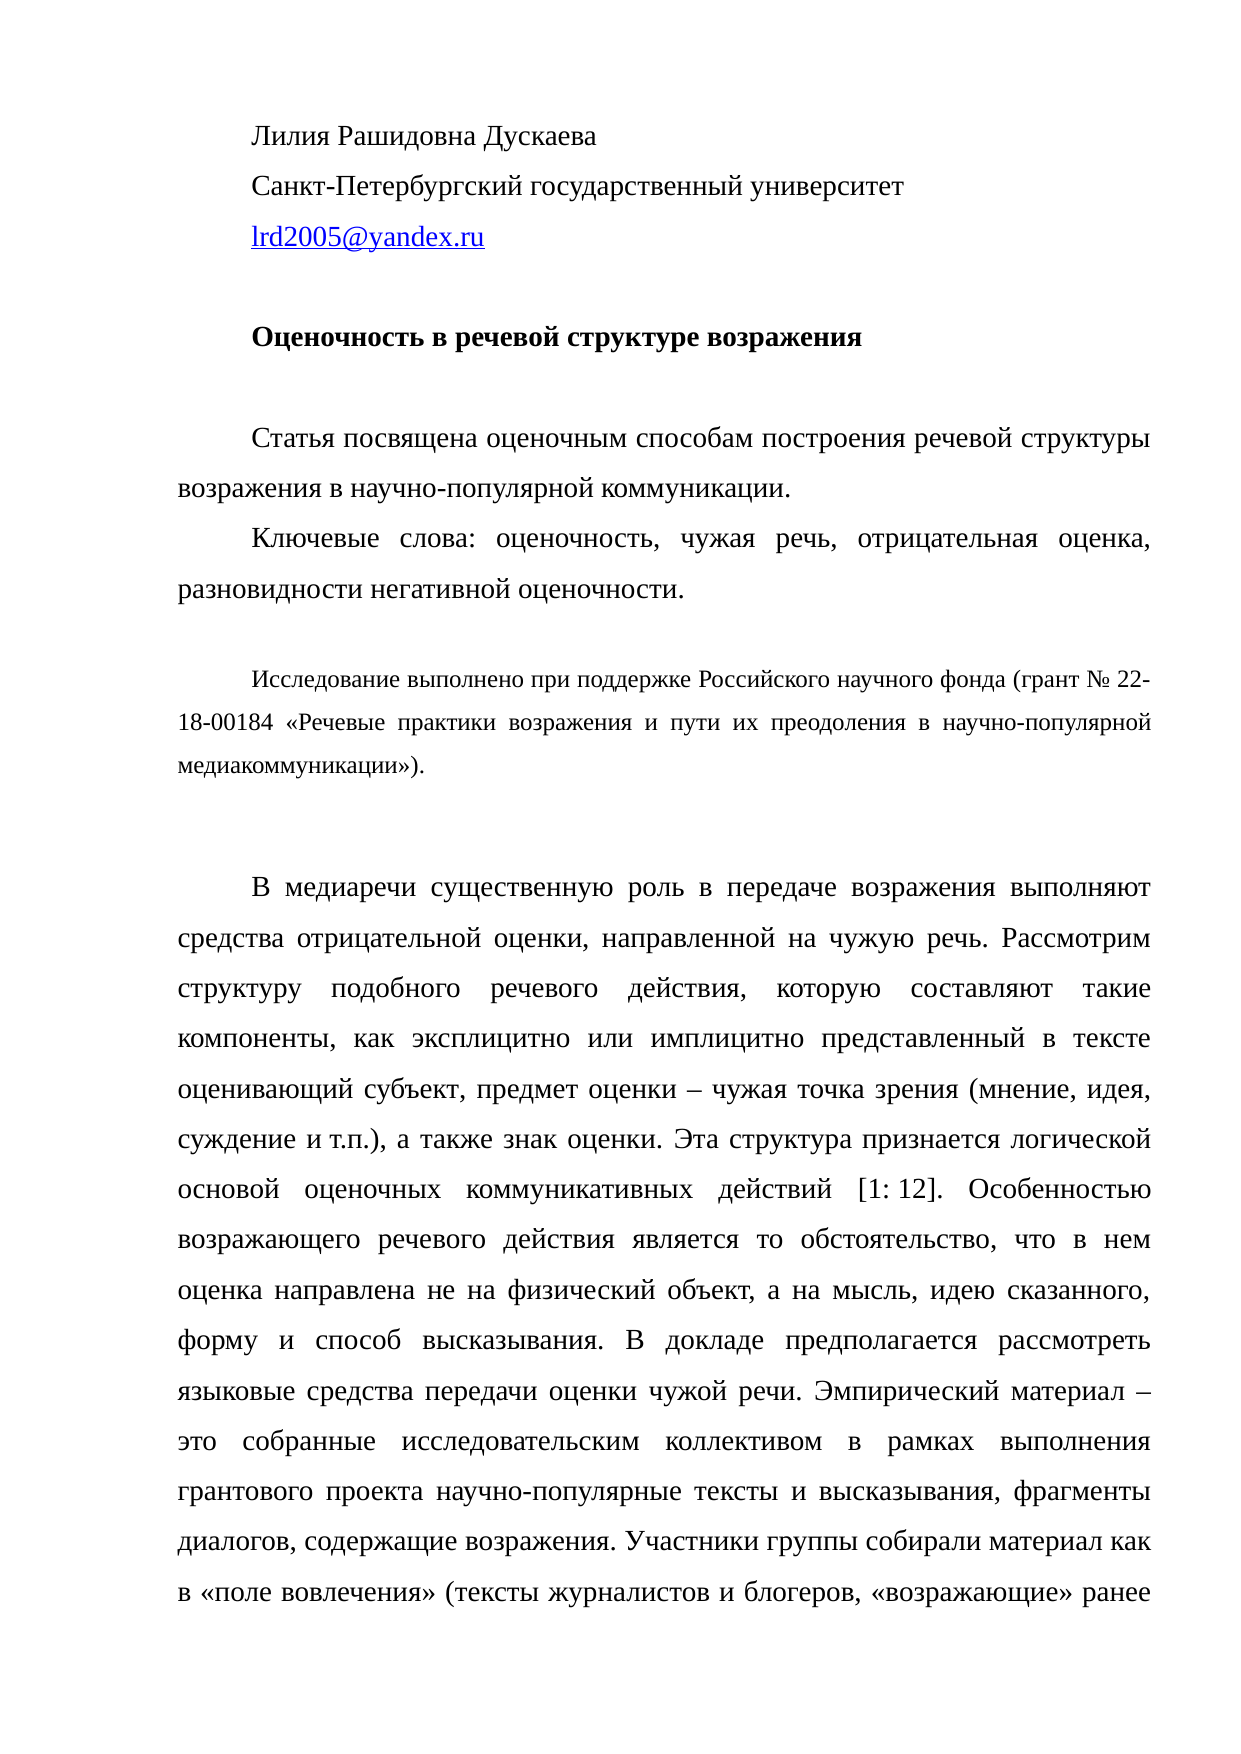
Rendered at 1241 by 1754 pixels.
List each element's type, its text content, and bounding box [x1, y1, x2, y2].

text Исследование выполнено при поддержке Российского научного фонда (грант № 22-18-00184 «Речевые практики возражения и пути их преодоления в научно-популярной медиакоммуникации»). [177, 736, 1152, 779]
text Санкт-Петербургский государственный университет [177, 168, 1152, 202]
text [177, 869, 1152, 1607]
text lrd2005@yandex.ru [177, 219, 1152, 252]
text Лилия Рашидовна Дускаева [177, 118, 1152, 152]
text Ключевые слова: оценочность, чужая речь, отрицательная оценка, разновидности негативной оценочности. [177, 521, 1152, 604]
text Исследование выполнено при поддержке Российского научного фонда (грант № 22-18-00184 «Речевые практики возражения и пути их преодоления в научно-популярной медиакоммуникации»). [177, 664, 1152, 708]
text Оценочность в речевой структуре возражения [177, 319, 1152, 353]
text Статья посвящена оценочным способам построения речевой структуры возражения в научно-популярной коммуникации. [177, 420, 1152, 504]
